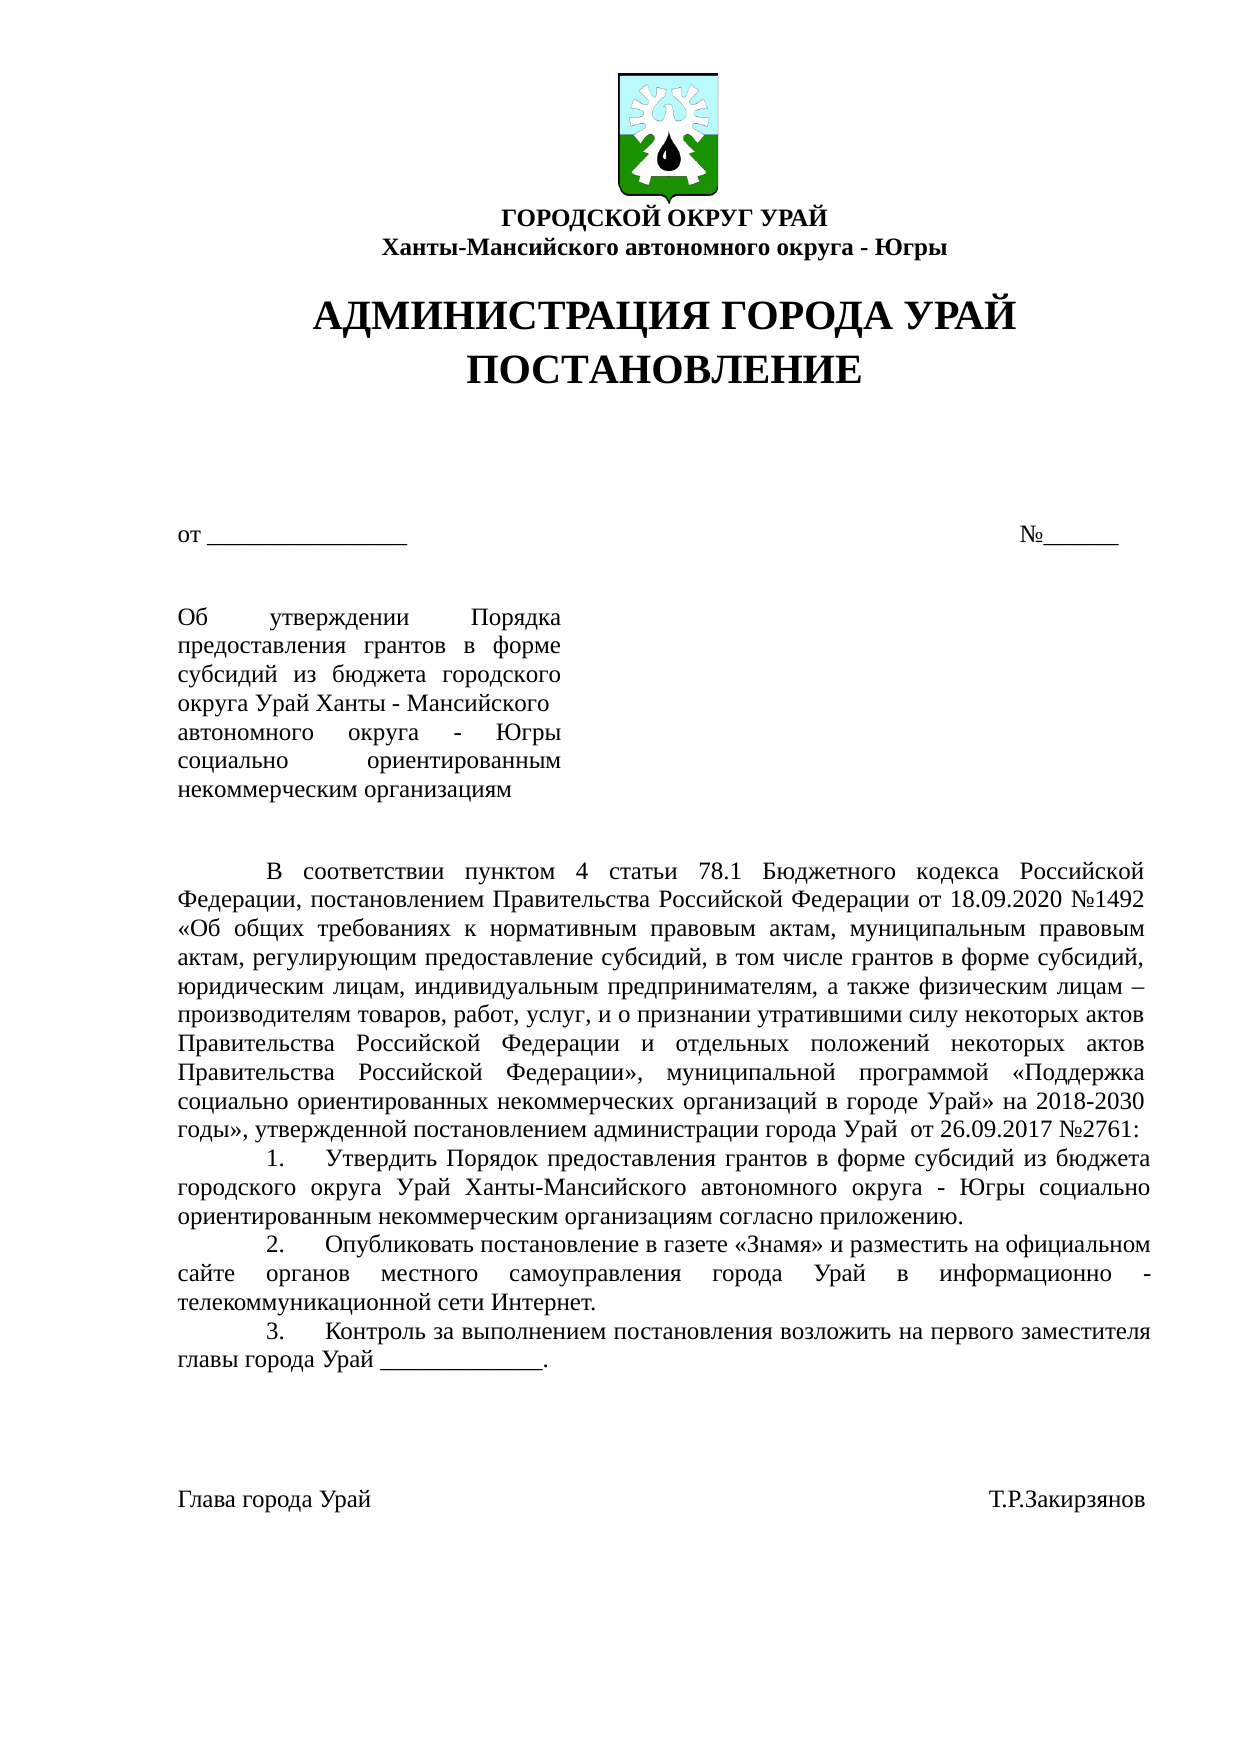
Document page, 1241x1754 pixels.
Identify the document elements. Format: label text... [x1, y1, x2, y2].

picture [618, 73, 719, 204]
text автономного округа - Югры социально ориентированным некоммерческим организациям [177, 717, 561, 803]
list Опубликовать постановление в газете «Знамя» и разместить на официальном сайте органов местного самоуправления города Урай в информационно - телекоммуникационной сети Интернет. [177, 1229, 1152, 1316]
title ГОРОДСКОЙ ОКРУГ УРАЙ [177, 203, 1152, 232]
subtitle АДМИНИСТРАЦИЯ ГОРОДА УРАЙ [177, 290, 1152, 338]
list Утвердить Порядок предоставления грантов в форме субсидий из бюджета городского округа Урай Ханты-Мансийского автономного округа - Югры социально ориентированным некоммерческим организациям согласно приложению. [177, 1143, 1152, 1229]
list Глава города Урай Т.Р.Закирзянов [177, 1484, 1152, 1513]
text Об утверждении Порядка предоставления грантов в форме субсидий из бюджета городского округа Урай Ханты - Мансийского [177, 602, 561, 717]
text от ________________ №______ [177, 519, 1152, 548]
text ПОСТАНОВЛЕНИЕ [177, 344, 1152, 392]
list Контроль за выполнением постановления возложить на первого заместителя главы города Урай _____________. [177, 1316, 1152, 1373]
text Ханты-Мансийского автономного округа - Югры [177, 232, 1152, 261]
